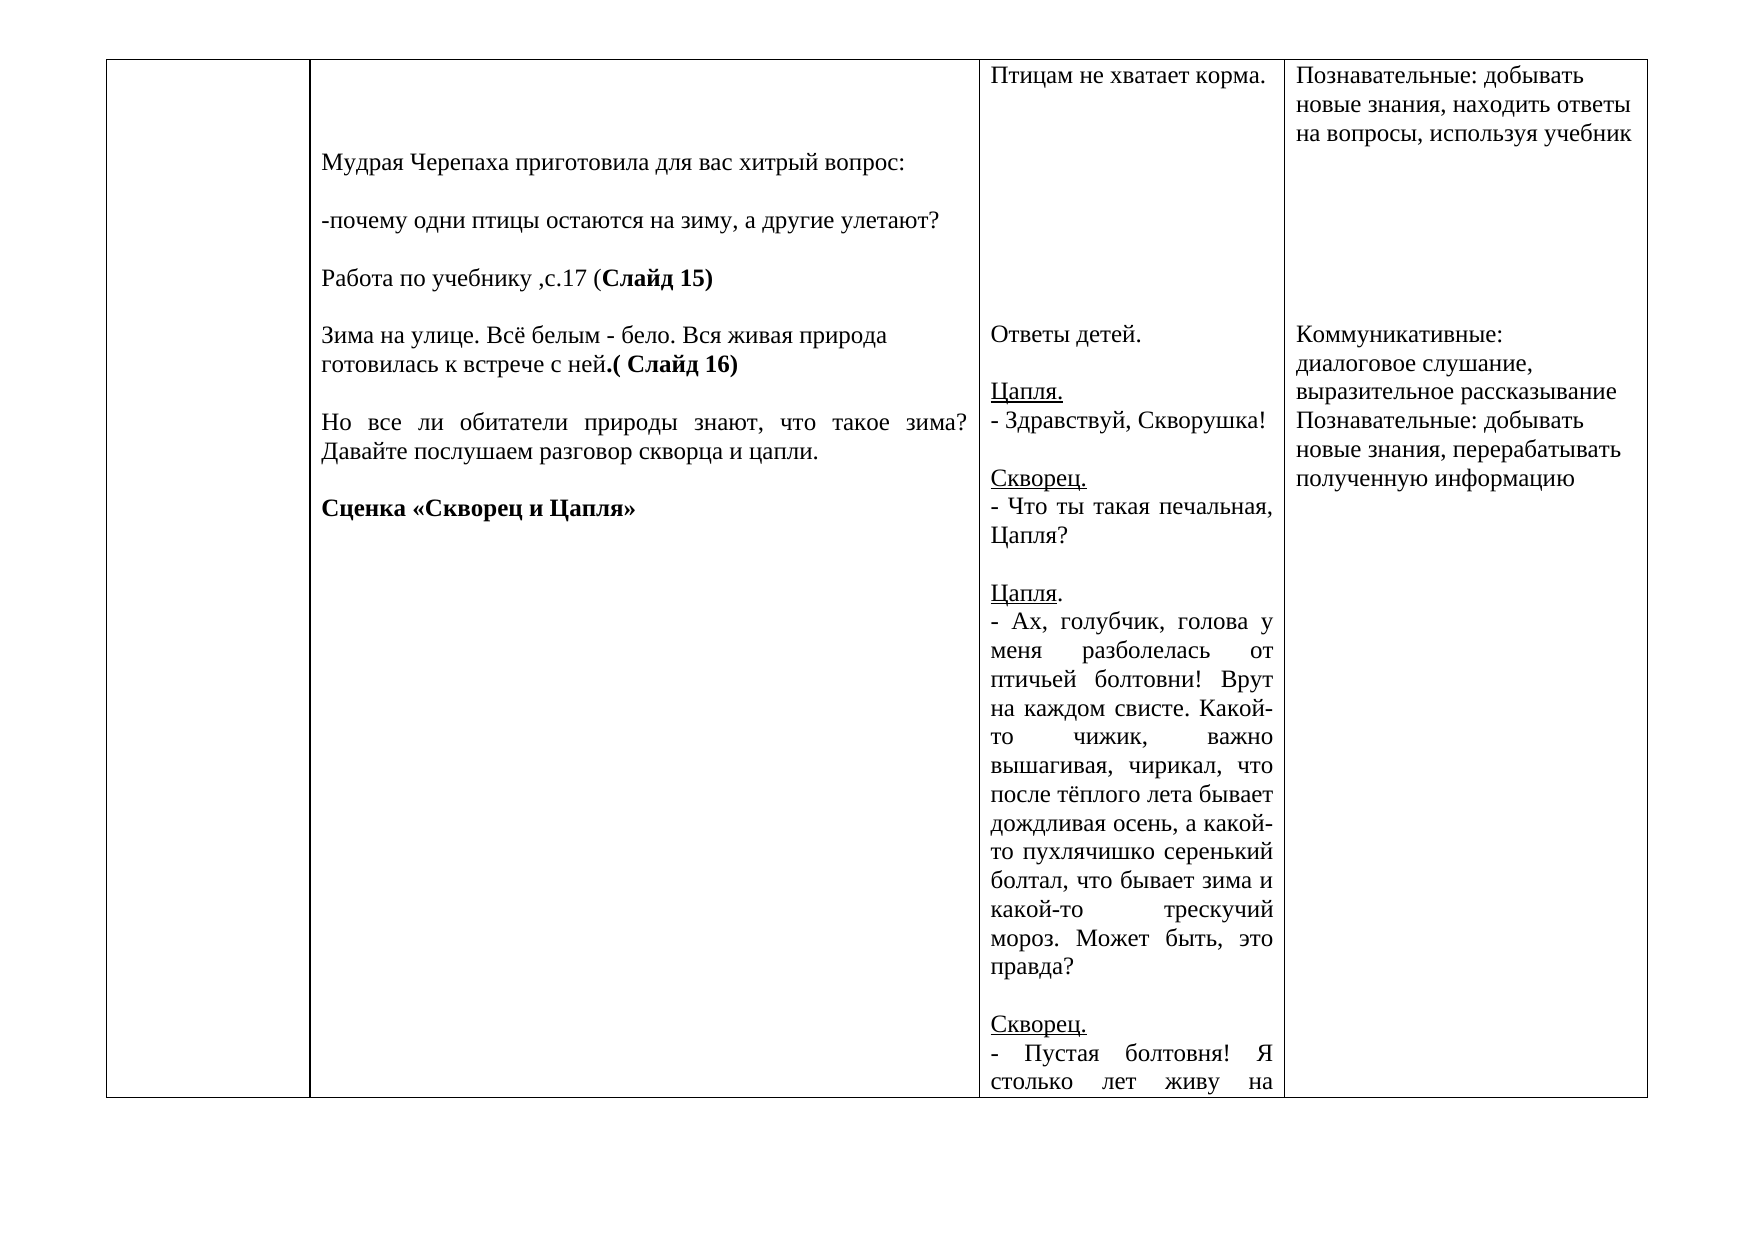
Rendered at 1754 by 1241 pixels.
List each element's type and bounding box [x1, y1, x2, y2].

table_cell [311, 60, 979, 1097]
table_cell [1285, 60, 1647, 1097]
table_cell [980, 60, 1284, 1097]
table_cell [107, 60, 309, 1097]
